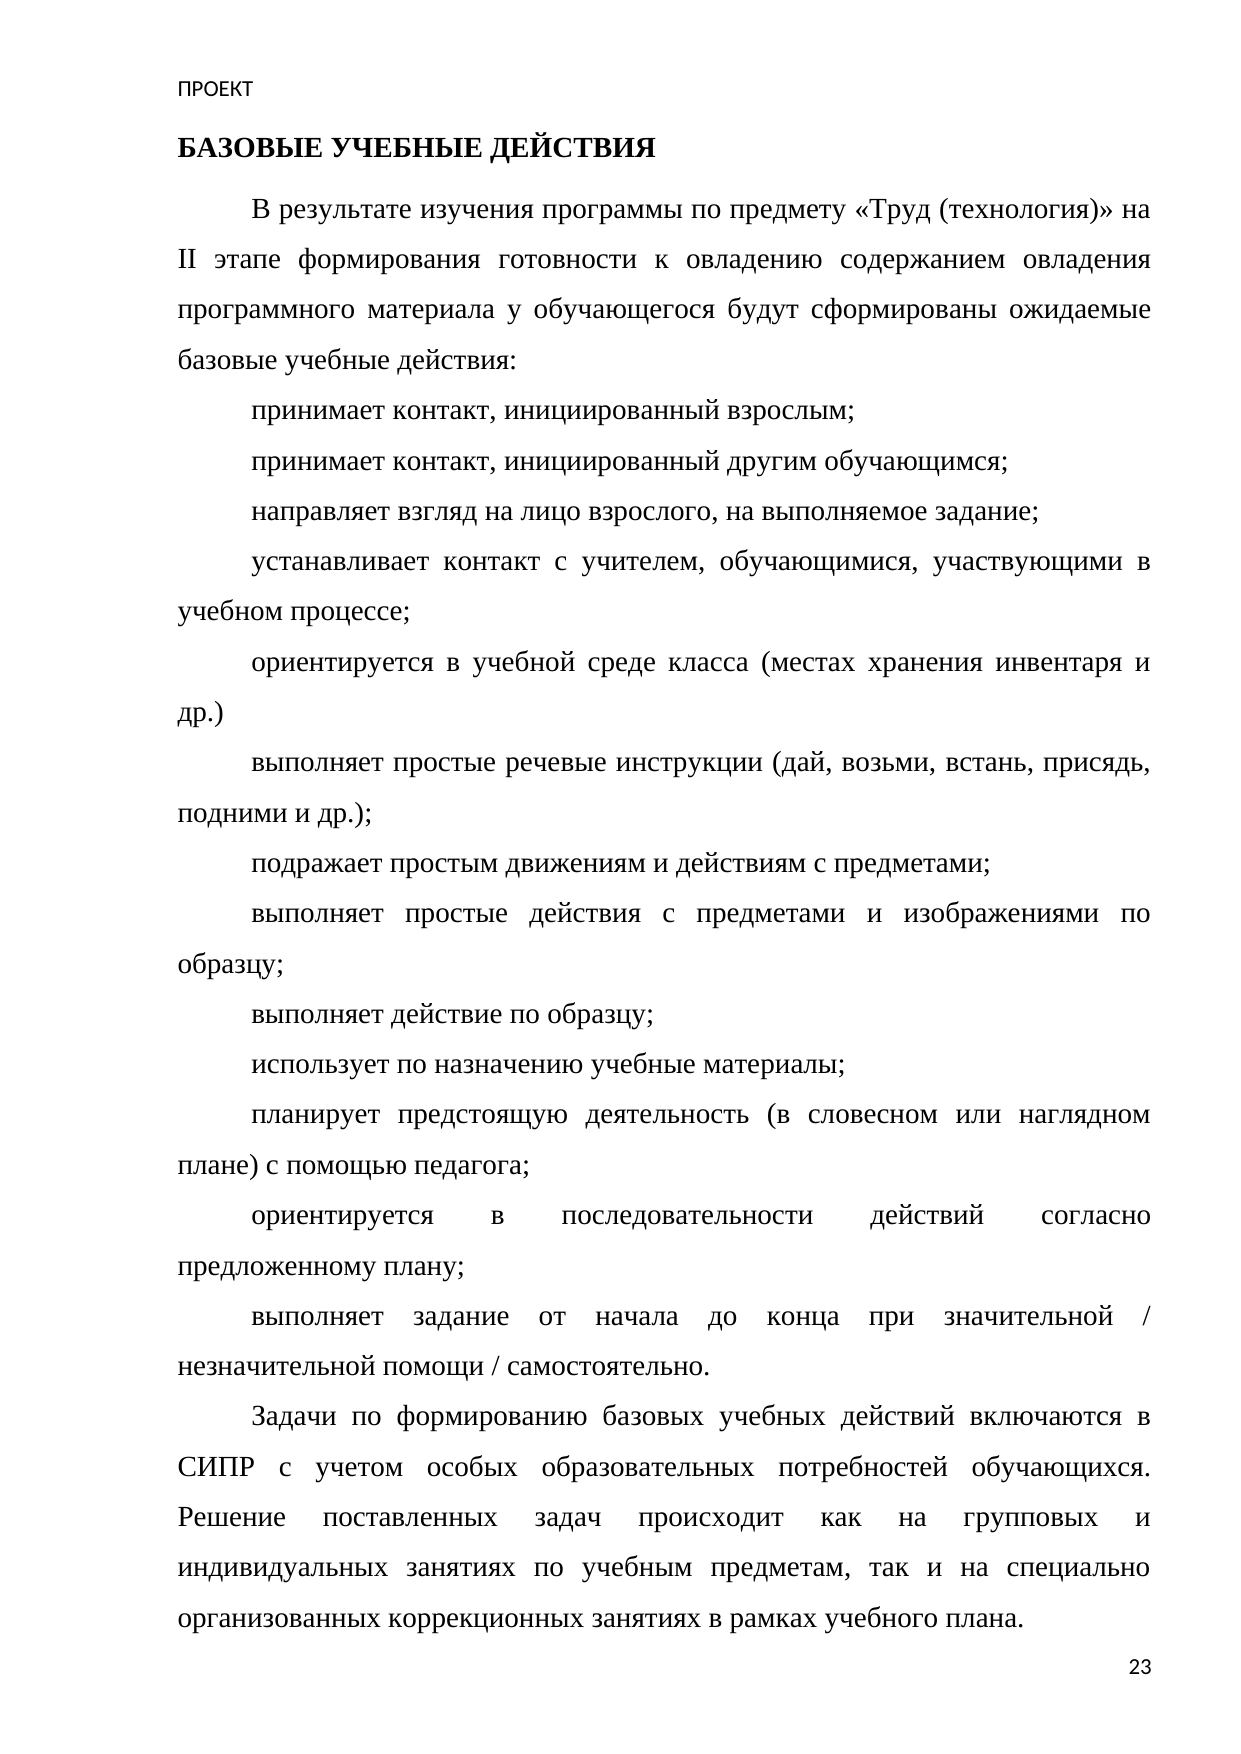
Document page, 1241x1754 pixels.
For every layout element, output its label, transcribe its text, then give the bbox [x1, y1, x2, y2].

subtitle БАЗОВЫЕ УЧЕБНЫЕ ДЕЙСТВИЯ [177, 130, 1152, 163]
text В результате изучения программы по предмету «Труд (технология)» на II этапе формирования готовности к овладению содержанием овладения программного материала у обучающегося будут сформированы ожидаемые базовые учебные действия: [177, 191, 1152, 376]
text выполняет действие по образцу; [177, 996, 1152, 1029]
text выполняет простые действия с предметами и изображениями по образцу; [177, 895, 1152, 979]
text использует по назначению учебные материалы; [177, 1046, 1152, 1080]
text принимает контакт, инициированный другим обучающимся; [177, 443, 1152, 476]
text ориентируется в последовательности действий согласно предложенному плану; [177, 1197, 1152, 1281]
text выполняет простые речевые инструкции (дай, возьми, встань, присядь, подними и др.); [177, 744, 1152, 828]
text подражает простым движениям и действиям с предметами; [177, 845, 1152, 879]
text ориентируется в учебной среде класса (местах хранения инвентаря и др.) [177, 644, 1152, 728]
text планирует предстоящую деятельность (в словесном или наглядном плане) с помощью педагога; [177, 1097, 1152, 1181]
text устанавливает контакт с учителем, обучающимися, участвующими в учебном процессе; [177, 543, 1152, 627]
text Задачи по формированию базовых учебных действий включаются в СИПР с учетом особых образовательных потребностей обучающихся. Решение поставленных задач происходит как на групповых и индивидуальных занятиях по учебным предметам, так и на специально организованных коррекционных занятиях в рамках учебного плана. [177, 1398, 1152, 1633]
text направляет взгляд на лицо взрослого, на выполняемое задание; [177, 493, 1152, 526]
text выполняет задание от начала до конца при значительной / незначительной помощи / самостоятельно. [177, 1298, 1152, 1382]
text принимает контакт, инициированный взрослым; [177, 392, 1152, 426]
